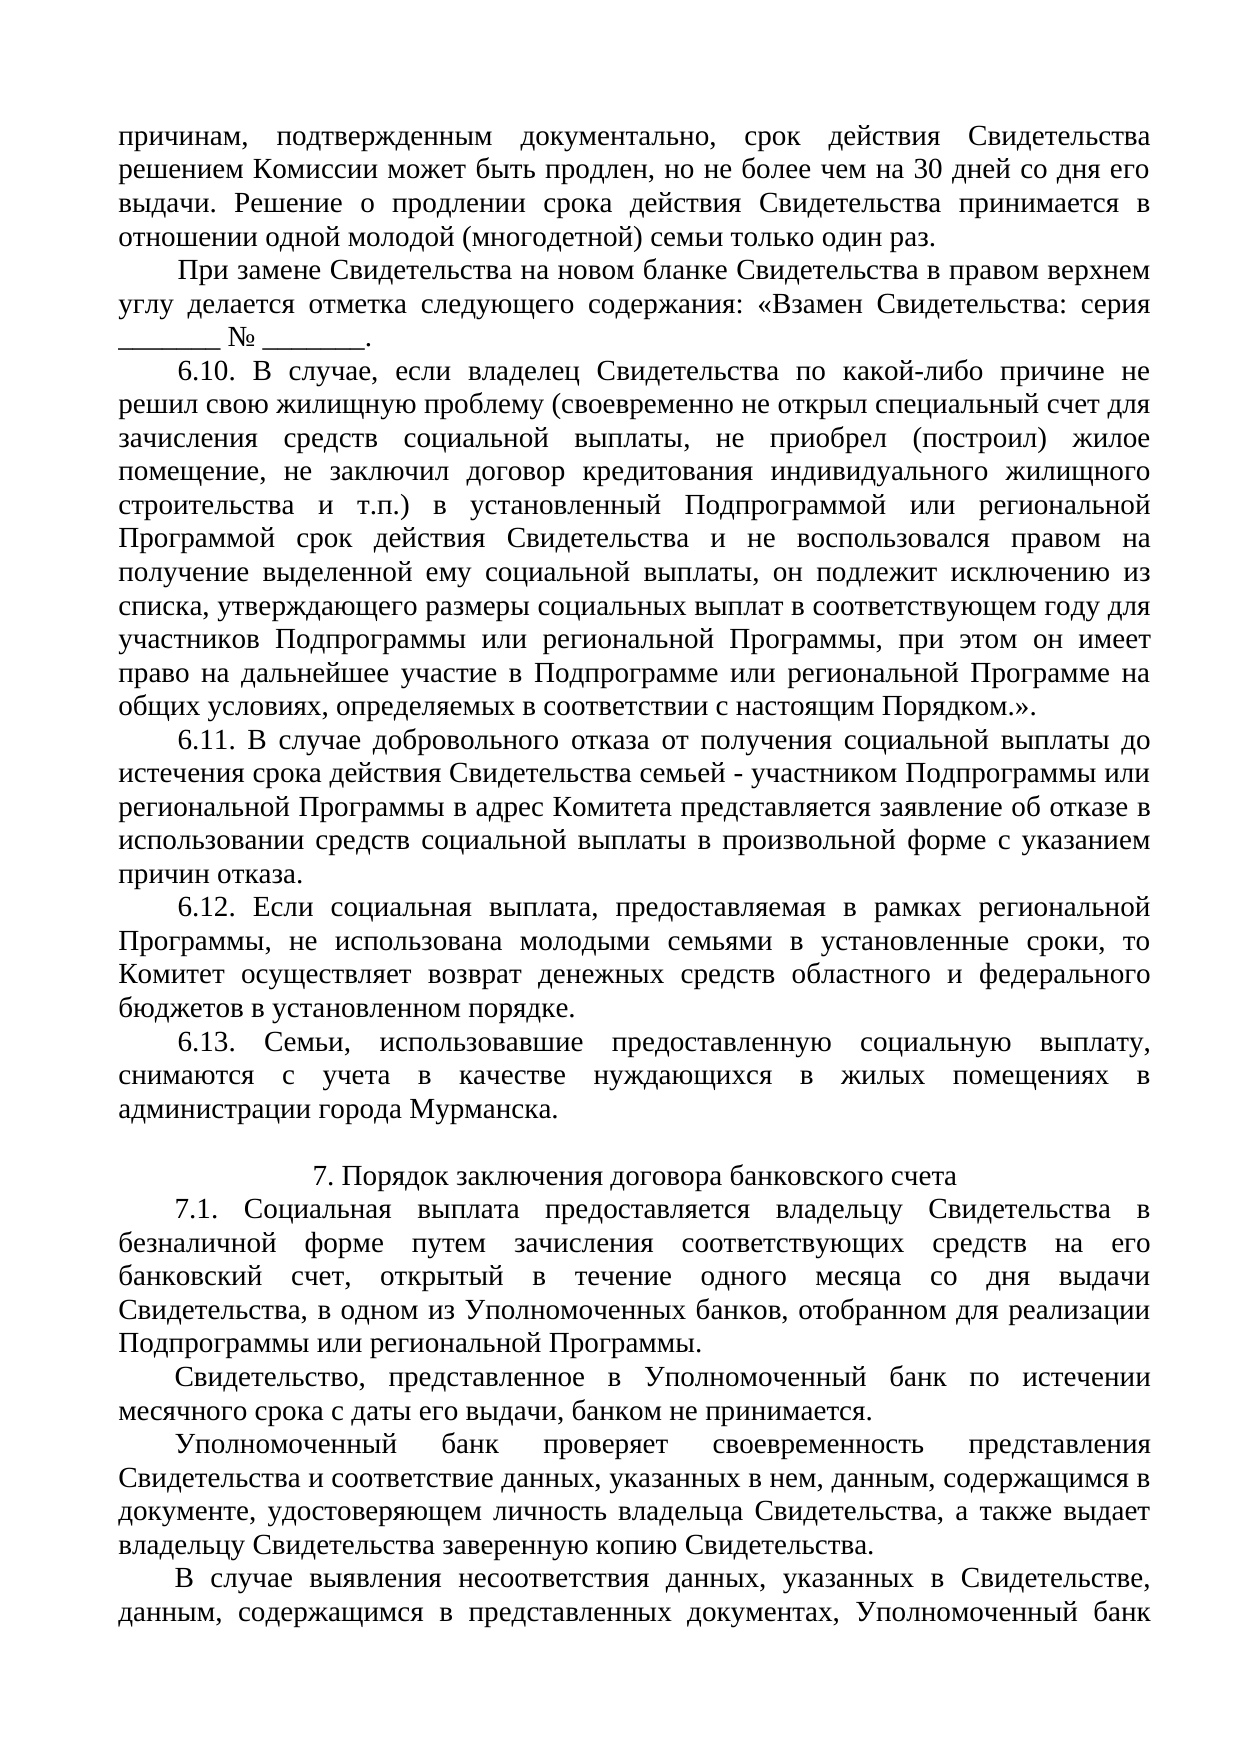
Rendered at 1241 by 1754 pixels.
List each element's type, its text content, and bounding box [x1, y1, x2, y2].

text При замене Свидетельства на новом бланке Свидетельства в правом верхнем углу делается отметка следующего содержания: «Взамен Свидетельства: серия _______ № _______. [118, 252, 1152, 353]
text 7.1. Социальная выплата предоставляется владельцу Свидетельства в безналичной форме путем зачисления соответствующих средств на его банковский счет, открытый в течение одного месяца со дня выдачи Свидетельства, в одном из Уполномоченных банков, отобранном для реализации Подпрограммы или региональной Программы. [118, 1191, 1152, 1359]
text Свидетельство, представленное в Уполномоченный банк по истечении месячного срока с даты его выдачи, банком не принимается. [118, 1359, 1152, 1426]
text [118, 1560, 1152, 1627]
text Уполномоченный банк проверяет своевременность представления Свидетельства и соответствие данных, указанных в нем, данным, содержащимся в документе, удостоверяющем личность владельца Свидетельства, а также выдает владельцу Свидетельства заверенную копию Свидетельства. [118, 1426, 1152, 1560]
text 7. Порядок заключения договора банковского счета [118, 1158, 1152, 1191]
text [118, 118, 1152, 252]
text 6.10. В случае, если владелец Свидетельства по какой-либо причине не решил свою жилищную проблему (своевременно не открыл специальный счет для зачисления средств социальной выплаты, не приобрел (построил) жилое помещение, не заключил договор кредитования индивидуального жилищного строительства и т.п.) в установленный Подпрограммой или региональной Программой срок действия Свидетельства и не воспользовался правом на получение выделенной ему социальной выплаты, он подлежит исключению из списка, утверждающего размеры социальных выплат в соответствующем году для участников Подпрограммы или региональной Программы, при этом он имеет право на дальнейшее участие в Подпрограмме или региональной Программе на общих условиях, определяемых в соответствии с настоящим Порядком.». [118, 353, 1152, 722]
text 6.13. Семьи, использовавшие предоставленную социальную выплату, снимаются с учета в качестве нуждающихся в жилых помещениях в администрации города Мурманска. [118, 1024, 1152, 1124]
text 6.11. В случае добровольного отказа от получения социальной выплаты до истечения срока действия Свидетельства семьей - участником Подпрограммы или региональной Программы в адрес Комитета представляется заявление об отказе в использовании средств социальной выплаты в произвольной форме с указанием причин отказа. [118, 722, 1152, 889]
text 6.12. Если социальная выплата, предоставляемая в рамках региональной Программы, не использована молодыми семьями в установленные сроки, то Комитет осуществляет возврат денежных средств областного и федерального бюджетов в установленном порядке. [118, 889, 1152, 1024]
